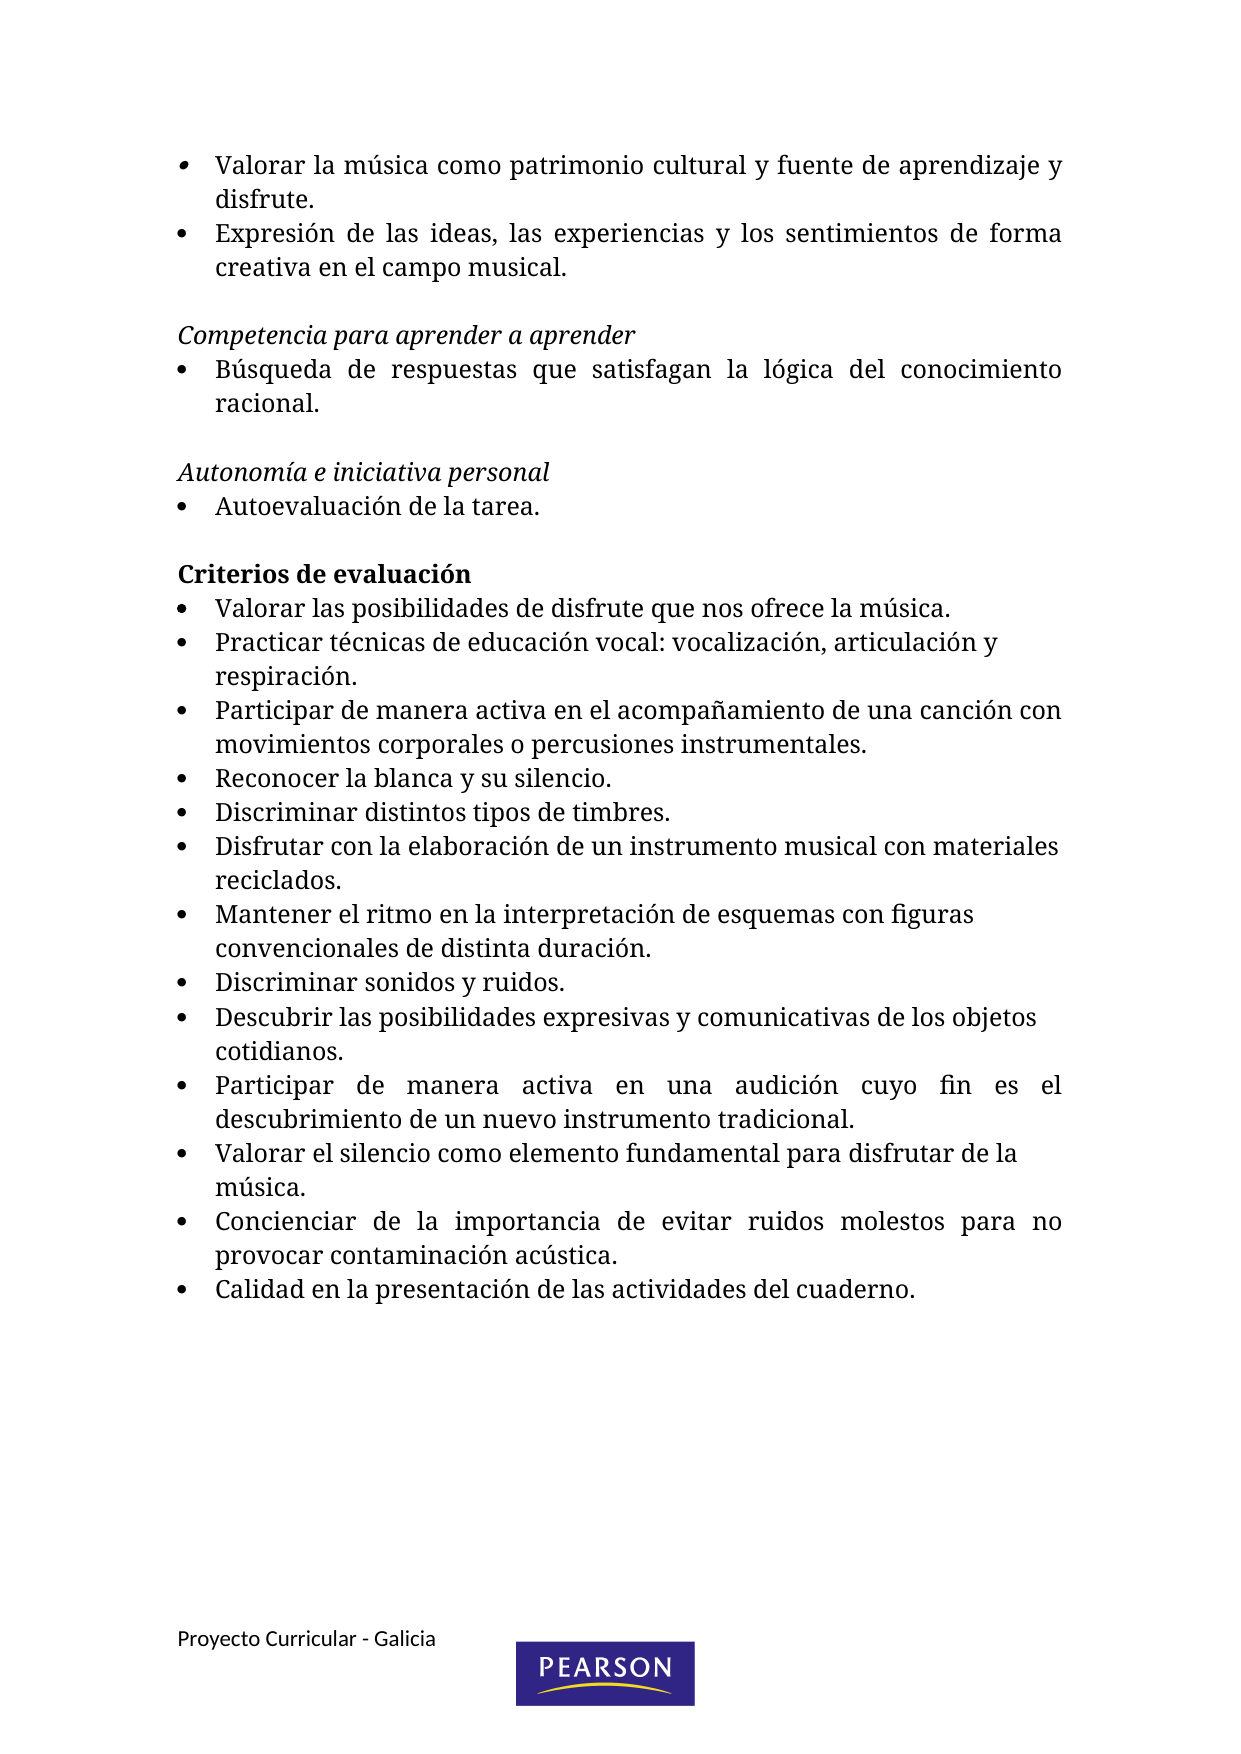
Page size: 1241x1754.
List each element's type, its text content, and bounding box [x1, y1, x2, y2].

list Practicar técnicas de educación vocal: vocalización, articulación y respiración. [177, 624, 1063, 693]
text Criterios de evaluación [177, 556, 1063, 590]
list Reconocer la blanca y su silencio. [177, 761, 1063, 795]
list Calidad en la presentación de las actividades del cuaderno. [177, 1272, 1063, 1306]
text Autonomía e iniciativa personal [177, 454, 1063, 488]
list Autoevaluación de la tarea. [177, 488, 1063, 522]
list Valorar el silencio como elemento fundamental para disfrutar de la música. [177, 1135, 1063, 1203]
list Búsqueda de respuestas que satisfagan la lógica del conocimiento racional. [177, 352, 1063, 420]
list Disfrutar con la elaboración de un instrumento musical con materiales reciclados. [177, 829, 1063, 897]
list Participar de manera activa en una audición cuyo fin es el descubrimiento de un nuevo instrumento tradicional. [177, 1067, 1063, 1135]
list Discriminar sonidos y ruidos. [177, 965, 1063, 999]
list Valorar las posibilidades de disfrute que nos ofrece la música. [177, 590, 1063, 624]
list Concienciar de la importancia de evitar ruidos molestos para no provocar contaminación acústica. [177, 1203, 1063, 1272]
list Expresión de las ideas, las experiencias y los sentimientos de forma creativa en el campo musical. [177, 216, 1063, 284]
picture [509, 1637, 701, 1711]
list Participar de manera activa en el acompañamiento de una canción con movimientos corporales o percusiones instrumentales. [177, 693, 1063, 761]
text Competencia para aprender a aprender [177, 318, 1063, 352]
list Discriminar distintos tipos de timbres. [177, 795, 1063, 829]
list Mantener el ritmo en la interpretación de esquemas con figuras convencionales de distinta duración. [177, 897, 1063, 965]
list Valorar la música como patrimonio cultural y fuente de aprendizaje y disfrute. [177, 148, 1063, 216]
list Descubrir las posibilidades expresivas y comunicativas de los objetos cotidianos. [177, 999, 1063, 1067]
